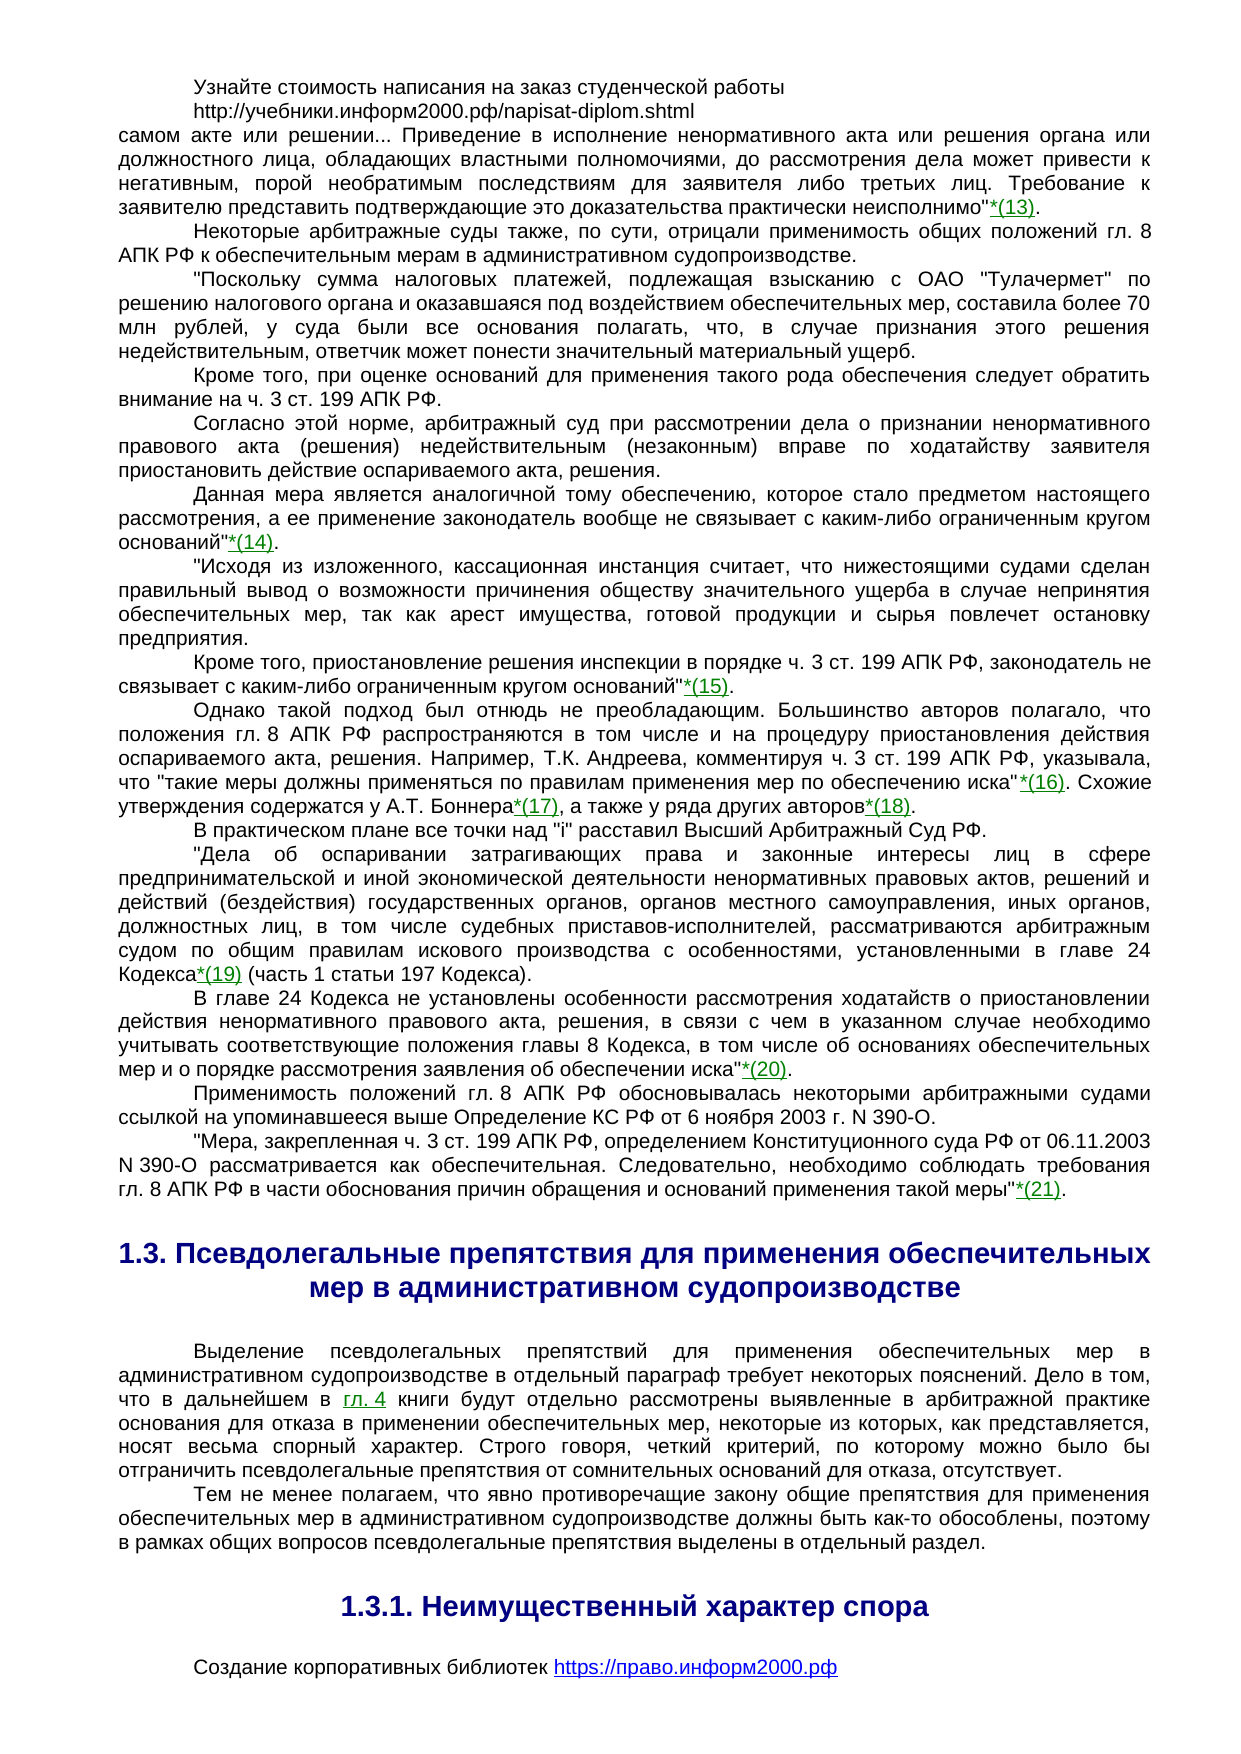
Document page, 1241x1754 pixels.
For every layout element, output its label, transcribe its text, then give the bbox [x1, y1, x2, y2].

text Кроме того, при оценке оснований для применения такого рода обеспечения следует обратить внимание на ч. 3 ст. 199 АПК РФ. [118, 362, 1152, 410]
text Однако такой подход был отнюдь не преобладающим. Большинство авторов полагало, что положения гл. 8 АПК РФ распространяются в том числе и на процедуру приостановления действия оспариваемого акта, решения. Например, Т.К. Андреева, комментируя ч. 3 ст. 199 АПК РФ, указывала, что "такие меры должны применяться по правилам применения мер по обеспечению иска"*(16). Схожие утверждения содержатся у А.Т. Боннера*(17), а также у ряда других авторов*(18). [118, 698, 1152, 818]
text Согласно этой норме, арбитражный суд при рассмотрении дела о признании ненормативного правового акта (решения) недействительным (незаконным) вправе по ходатайству заявителя приостановить действие оспариваемого акта, решения. [118, 410, 1152, 482]
subtitle 1.3.1. Неимущественный характер спора [118, 1589, 1152, 1623]
text Применимость положений гл. 8 АПК РФ обосновывалась некоторыми арбитражными судами ссылкой на упоминавшееся выше Определение КС РФ от 6 ноября 2003 г. N 390-О. [118, 1081, 1152, 1129]
text Тем не менее полагаем, что явно противоречащие закону общие препятствия для применения обеспечительных мер в административном судопроизводстве должны быть как-то обособлены, поэтому в рамках общих вопросов псевдолегальные препятствия выделены в отдельный раздел. [118, 1482, 1152, 1554]
text "Мера, закрепленная ч. 3 ст. 199 АПК РФ, определением Конституционного суда РФ от 06.11.2003 N 390-О рассматривается как обеспечительная. Следовательно, необходимо соблюдать требования гл. 8 АПК РФ в части обоснования причин обращения и оснований применения такой меры"*(21). [118, 1129, 1152, 1201]
text В главе 24 Кодекса не установлены особенности рассмотрения ходатайств о приостановлении действия ненормативного правового акта, решения, в связи с чем в указанном случае необходимо учитывать соответствующие положения главы 8 Кодекса, в том числе об основаниях обеспечительных мер и о порядке рассмотрения заявления об обеспечении иска"*(20). [118, 985, 1152, 1081]
text "Дела об оспаривании затрагивающих права и законные интересы лиц в сфере предпринимательской и иной экономической деятельности ненормативных правовых актов, решений и действий (бездействия) государственных органов, органов местного самоуправления, иных органов, должностных лиц, в том числе судебных приставов-исполнителей, рассматриваются арбитражным судом по общим правилам искового производства с особенностями, установленными в главе 24 Кодекса*(19) (часть 1 статьи 197 Кодекса). [118, 842, 1152, 985]
text "Исходя из изложенного, кассационная инстанция считает, что нижестоящими судами сделан правильный вывод о возможности причинения обществу значительного ущерба в случае непринятия обеспечительных мер, так как арест имущества, готовой продукции и сырья повлечет остановку предприятия. [118, 554, 1152, 650]
text В практическом плане все точки над "i" расставил Высший Арбитражный Суд РФ. [118, 818, 1152, 842]
text "Поскольку сумма налоговых платежей, подлежащая взысканию с ОАО "Тулачермет" по решению налогового органа и оказавшаяся под воздействием обеспечительных мер, составила более 70 млн рублей, у суда были все основания полагать, что, в случае признания этого решения недействительным, ответчик может понести значительный материальный ущерб. [118, 267, 1152, 362]
text Кроме того, приостановление решения инспекции в порядке ч. 3 ст. 199 АПК РФ, законодатель не связывает с каким-либо ограниченным кругом оснований"*(15). [118, 650, 1152, 698]
subtitle 1.3. Псевдолегальные препятствия для применения обеспечительных мер в административном судопроизводстве [118, 1236, 1152, 1303]
text Данная мера является аналогичной тому обеспечению, которое стало предметом настоящего рассмотрения, а ее применение законодатель вообще не связывает с каким-либо ограниченным кругом оснований"*(14). [118, 482, 1152, 554]
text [118, 123, 1152, 219]
text Выделение псевдолегальных препятствий для применения обеспечительных мер в административном судопроизводстве в отдельный параграф требует некоторых пояснений. Дело в том, что в дальнейшем в гл. 4 книги будут отдельно рассмотрены выявленные в арбитражной практике основания для отказа в применении обеспечительных мер, некоторые из которых, как представляется, носят весьма спорный характер. Строго говоря, четкий критерий, по которому можно было бы отграничить псевдолегальные препятствия от сомнительных оснований для отказа, отсутствует. [118, 1338, 1152, 1482]
text Некоторые арбитражные суды также, по сути, отрицали применимость общих положений гл. 8 АПК РФ к обеспечительным мерам в административном судопроизводстве. [118, 219, 1152, 267]
